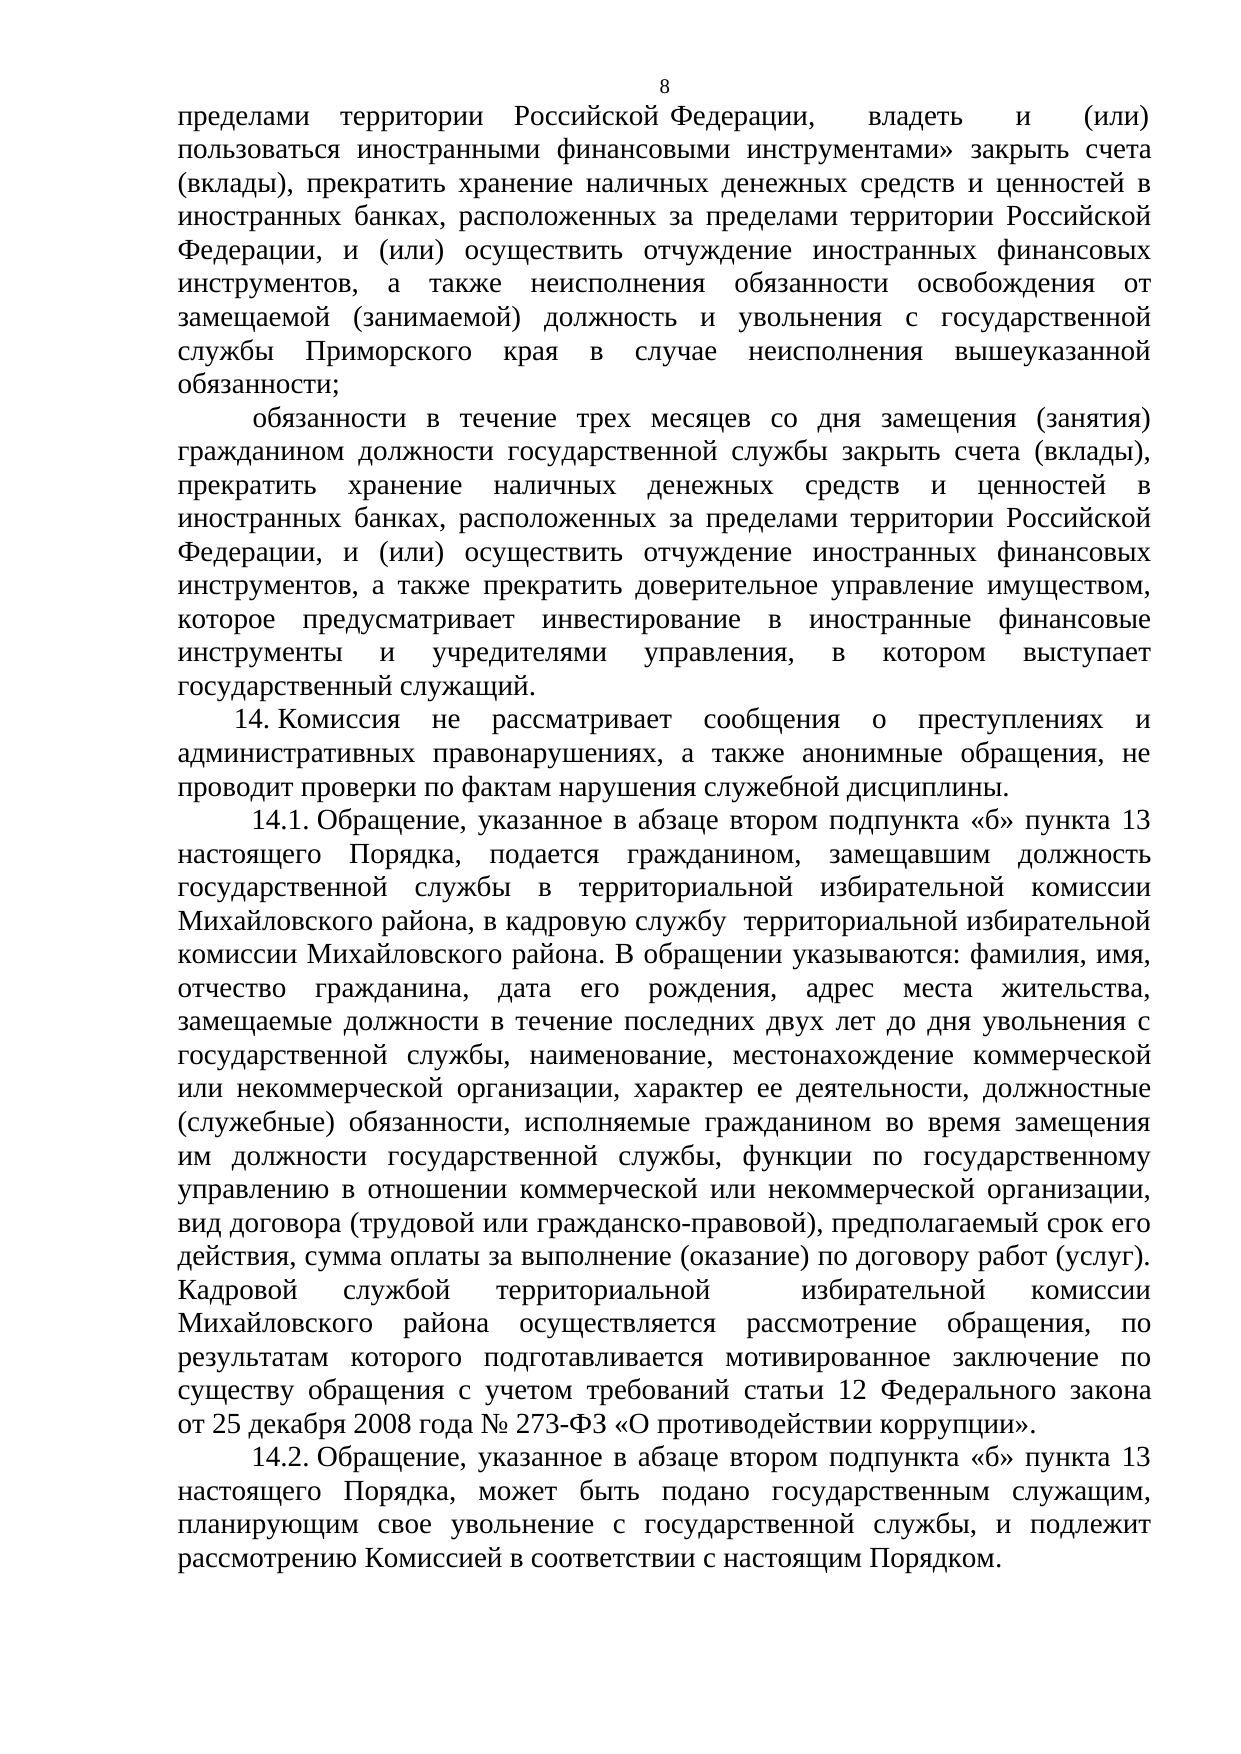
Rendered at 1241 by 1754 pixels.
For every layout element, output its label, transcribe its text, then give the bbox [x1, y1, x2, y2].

text 14.1. Обращение, указанное в абзаце втором подпункта «б» пункта 13 настоящего Порядка, подается гражданином, замещавшим должность государственной службы в территориальной избирательной комиссии Михайловского района, в кадровую службу территориальной избирательной комиссии Михайловского района. В обращении указываются: фамилия, имя, отчество гражданина, дата его рождения, адрес места жительства, замещаемые должности в течение последних двух лет до дня увольнения с государственной службы, наименование, местонахождение коммерческой или некоммерческой организации, характер ее деятельности, должностные (служебные) обязанности, исполняемые гражданином во время замещения им должности государственной службы, функции по государственному управлению в отношении коммерческой или некоммерческой организации, вид договора (трудовой или гражданско-правовой), предполагаемый срок его действия, сумма оплаты за выполнение (оказание) по договору работ (услуг). Кадровой службой территориальной избирательной комиссии Михайловского района осуществляется рассмотрение обращения, по результатам которого подготавливается мотивированное заключение по существу обращения с учетом требований статьи 12 Федерального закона от 25 декабря 2008 года № 273-ФЗ «О противодействии коррупции». [177, 802, 1152, 1439]
text 14. Комиссия не рассматривает сообщения о преступлениях и административных правонарушениях, а также анонимные обращения, не проводит проверки по фактам нарушения служебной дисциплины. [177, 702, 1152, 802]
text 14.2. Обращение, указанное в абзаце втором подпункта «б» пункта 13 настоящего Порядка, может быть подано государственным служащим, планирующим свое увольнение с государственной службы, и подлежит рассмотрению Комиссией в соответствии с настоящим Порядком. [177, 1439, 1152, 1574]
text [177, 98, 1152, 400]
text обязанности в течение трех месяцев со дня замещения (занятия) гражданином должности государственной службы закрыть счета (вклады), прекратить хранение наличных денежных средств и ценностей в иностранных банках, расположенных за пределами территории Российской Федерации, и (или) осуществить отчуждение иностранных финансовых инструментов, а также прекратить доверительное управление имуществом, которое предусматривает инвестирование в иностранные финансовые инструменты и учредителями управления, в котором выступает государственный служащий. [177, 400, 1152, 702]
